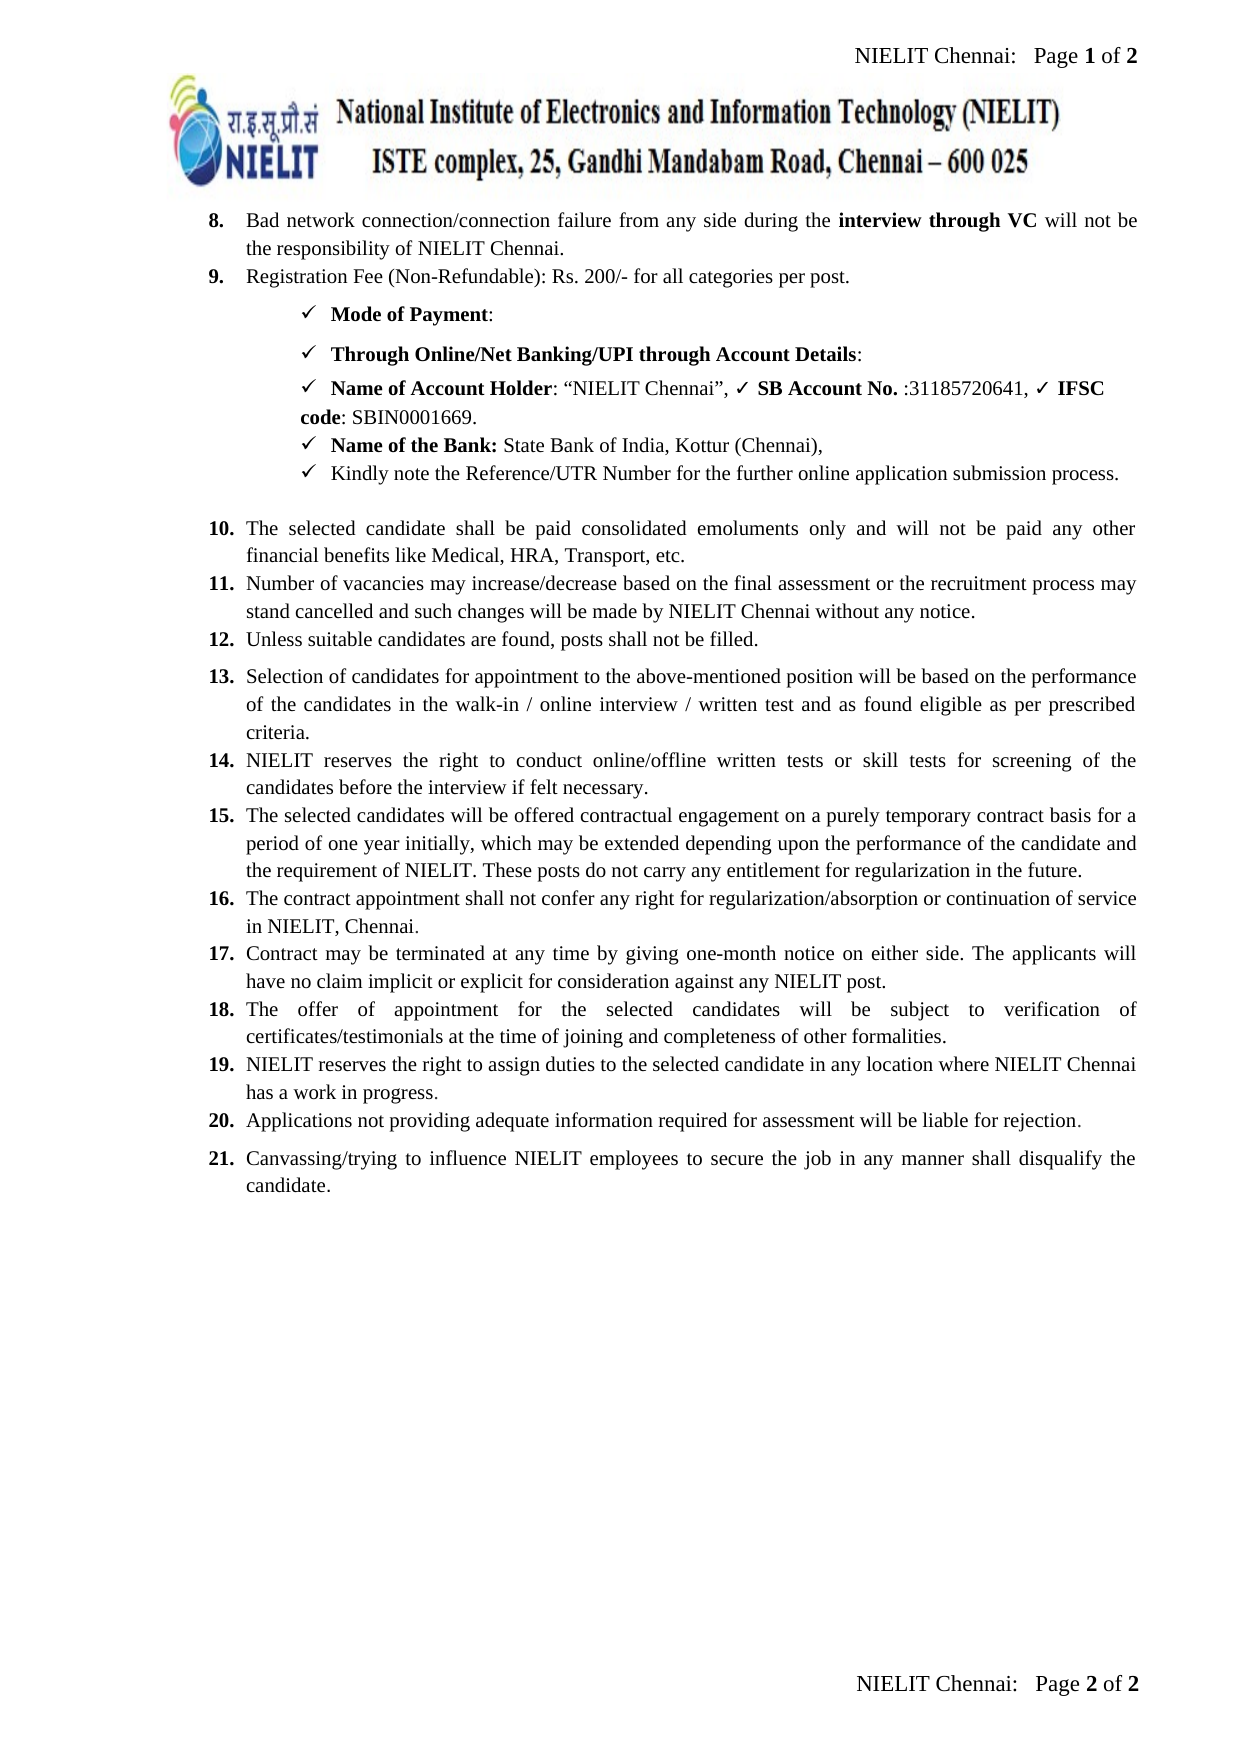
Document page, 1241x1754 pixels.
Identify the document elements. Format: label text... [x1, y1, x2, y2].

picture [166, 73, 1077, 205]
list Number of vacancies may increase/decrease based on the final assessment or the recruitment process may stand cancelled and such changes will be made by NIELIT Chennai without any notice. [208, 571, 1137, 623]
list Registration Fee (Non-Refundable): Rs. 200/- for all categories per post. [208, 264, 1137, 288]
list NIELIT reserves the right to conduct online/offline written tests or skill tests for screening of the candidates before the interview if felt necessary. [208, 747, 1137, 799]
list Bad network connection/connection failure from any side during the interview through VC will not be the responsibility of NIELIT Chennai. [208, 208, 1137, 260]
list Kindly note the Reference/UTR Number for the further online application submission process. [300, 461, 1137, 484]
list Mode of Payment: [300, 302, 1137, 326]
list The contract appointment shall not confer any right for regularization/absorption or continuation of service in NIELIT, Chennai. [208, 886, 1137, 938]
list NIELIT reserves the right to assign duties to the selected candidate in any location where NIELIT Chennai has a work in progress. [208, 1052, 1137, 1104]
list Name of the Bank: State Bank of India, Kottur (Chennai), [300, 433, 1137, 457]
list The offer of appointment for the selected candidates will be subject to verification of certificates/testimonials at the time of joining and completeness of other formalities. [208, 997, 1137, 1048]
list Unless suitable candidates are found, posts shall not be filled. [208, 627, 1137, 651]
list Selection of candidates for appointment to the above-mentioned position will be based on the performance of the candidates in the walk-in / online interview / written test and as found eligible as per prescribed criteria. [208, 664, 1137, 744]
list The selected candidates will be offered contractual engagement on a purely temporary contract basis for a period of one year initially, which may be extended depending upon the performance of the candidate and the requirement of NIELIT. These posts do not carry any entitlement for regularization in the future. [208, 803, 1137, 882]
text NIELIT Chennai: Page 1 of 2 [246, 43, 1137, 69]
list The selected candidate shall be paid consolidated emoluments only and will not be paid any other financial benefits like Medical, HRA, Transport, etc. [208, 516, 1137, 567]
list Name of Account Holder: “NIELIT Chennai”, ✓ SB Account No. :31185720641, ✓ IFSC code: SBIN0001669. [300, 373, 1137, 429]
list Canvassing/trying to influence NIELIT employees to secure the job in any manner shall disqualify the candidate. [208, 1146, 1137, 1197]
list Applications not providing adequate information required for assessment will be liable for rejection. [208, 1108, 1137, 1132]
list Contract may be terminated at any time by giving one-month notice on either side. The applicants will have no claim implicit or explicit for consideration against any NIELIT post. [208, 941, 1137, 993]
text NIELIT Chennai: Page 2 of 2 [106, 1670, 1139, 1696]
list Through Online/Net Banking/UPI through Account Details: [300, 340, 1137, 366]
